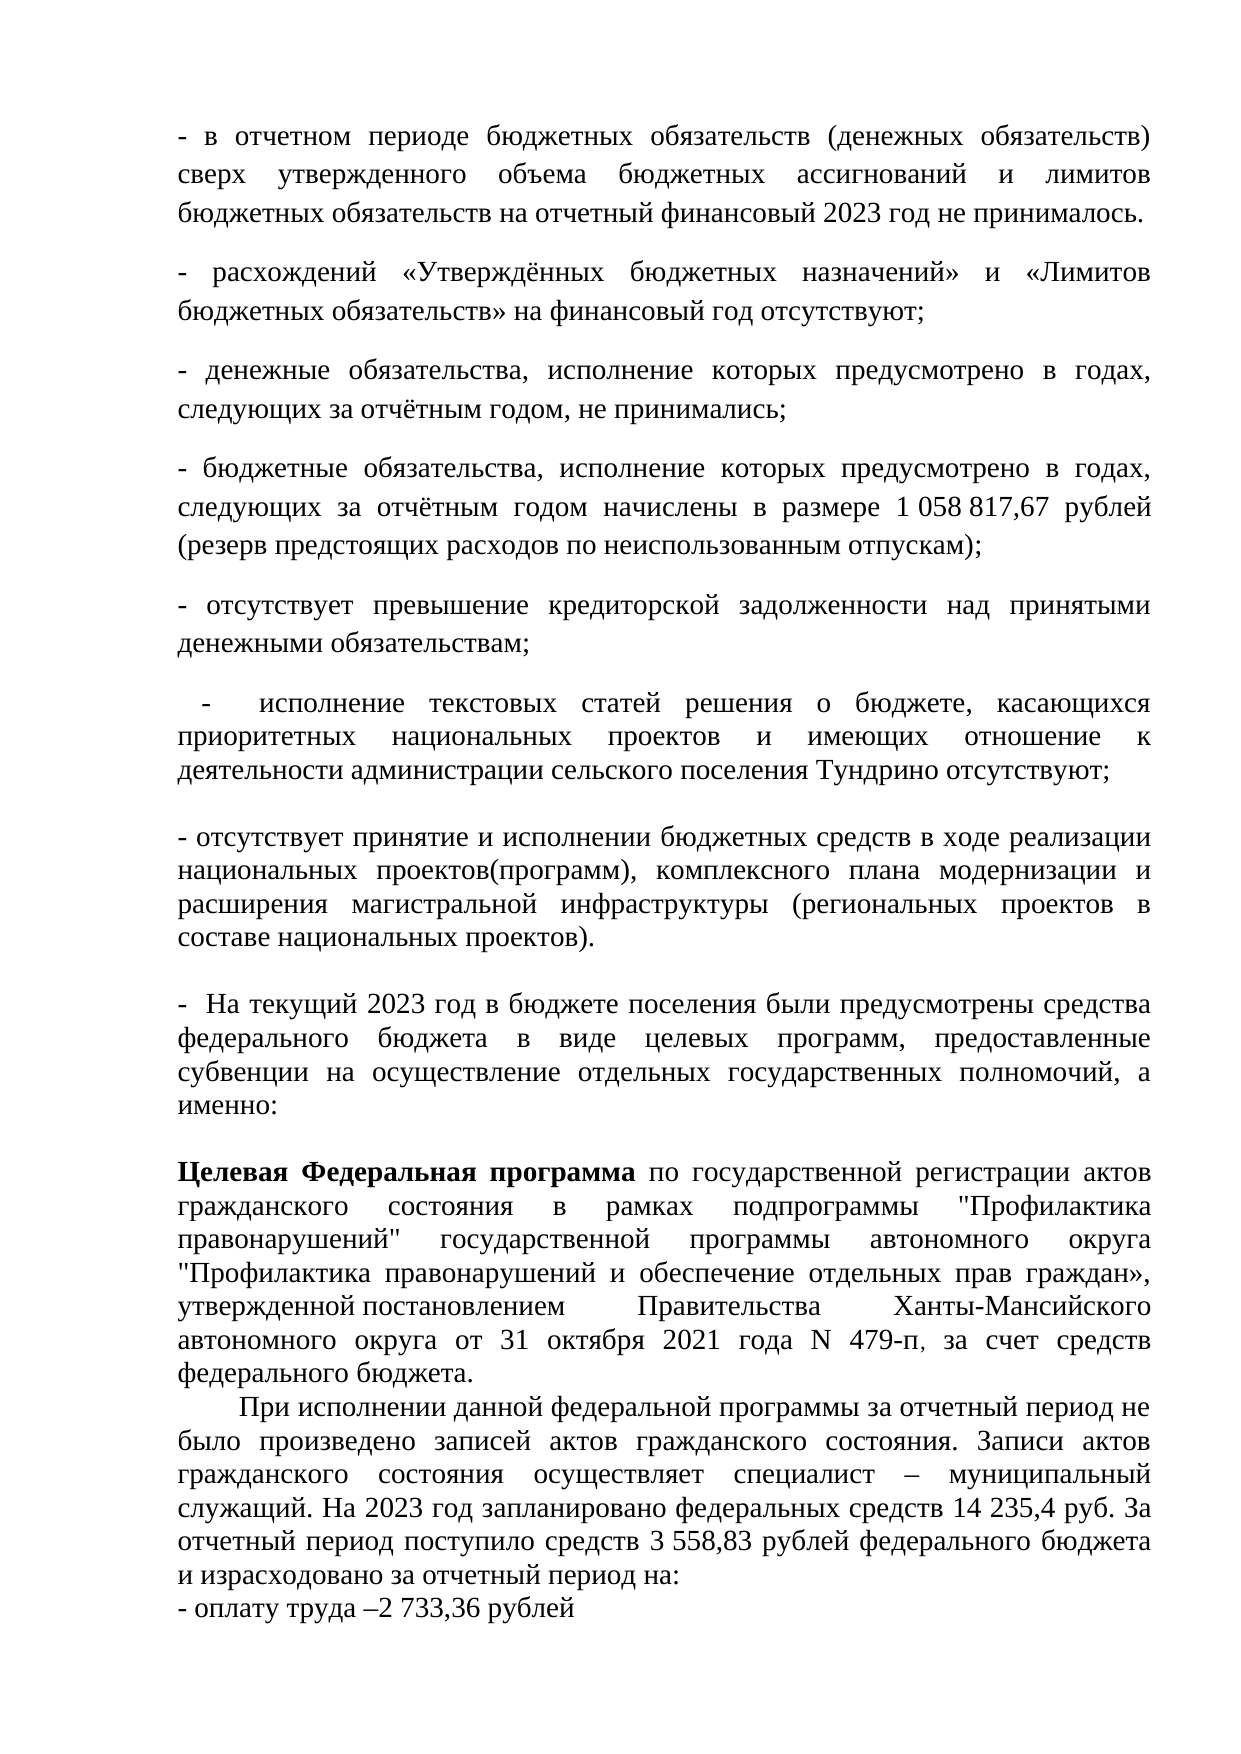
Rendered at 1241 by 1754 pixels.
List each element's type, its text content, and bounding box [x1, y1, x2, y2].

text - расхождений «Утверждённых бюджетных назначений» и «Лимитов бюджетных обязательств» на финансовый год отсутствуют; [177, 254, 1152, 327]
text - исполнение текстовых статей решения о бюджете, касающихся приоритетных национальных проектов и имеющих отношение к деятельности администрации сельского поселения Тундрино отсутствуют; [177, 685, 1152, 785]
text - отсутствует превышение кредиторской задолженности над принятыми денежными обязательствам; [177, 587, 1152, 659]
text - На текущий 2023 год в бюджете поселения были предусмотрены средства федерального бюджета в виде целевых программ, предоставленные субвенции на осуществление отдельных государственных полномочий, а именно: [177, 987, 1152, 1121]
text - отсутствует принятие и исполнении бюджетных средств в ходе реализации национальных проектов(программ), комплексного плана модернизации и расширения магистральной инфраструктуры (региональных проектов в составе национальных проектов). [177, 819, 1152, 953]
text Целевая Федеральная программа по государственной регистрации актов гражданского состояния в рамках подпрограммы "Профилактика правонарушений" государственной программы автономного округа "Профилактика правонарушений и обеспечение отдельных прав граждан», утвержденной постановлением Правительства Ханты-Мансийского автономного округа от 31 октября 2021 года N 479-п, за счет средств федерального бюджета. [177, 1154, 1152, 1221]
text При исполнении данной федеральной программы за отчетный период не было произведено записей актов гражданского состояния. Записи актов гражданского состояния осуществляет специалист – муниципальный служащий. На 2023 год запланировано федеральных средств 14 235,4 руб. За отчетный период поступило средств 3 558,83 рублей федерального бюджета и израсходовано за отчетный период на: [177, 1389, 1152, 1590]
text - денежные обязательства, исполнение которых предусмотрено в годах, следующих за отчётным годом, не принимались; [177, 352, 1152, 424]
text - в отчетном периоде бюджетных обязательств (денежных обязательств) сверх утвержденного объема бюджетных ассигнований и лимитов бюджетных обязательств на отчетный финансовый 2023 год не принималось. [177, 118, 1152, 229]
text - бюджетные обязательства, исполнение которых предусмотрено в годах, следующих за отчётным годом начислены в размере 1 058 817,67 рублей (резерв предстоящих расходов по неиспользованным отпускам); [177, 450, 1152, 561]
text Целевая Федеральная программа по государственной регистрации актов гражданского состояния в рамках подпрограммы "Профилактика правонарушений" государственной программы автономного округа "Профилактика правонарушений и обеспечение отдельных прав граждан», утвержденной постановлением Правительства Ханты-Мансийского автономного округа от 31 октября 2021 года N 479-п, за счет средств федерального бюджета. [177, 1322, 1152, 1389]
text - оплату труда –2 733,36 рублей [177, 1590, 1152, 1624]
